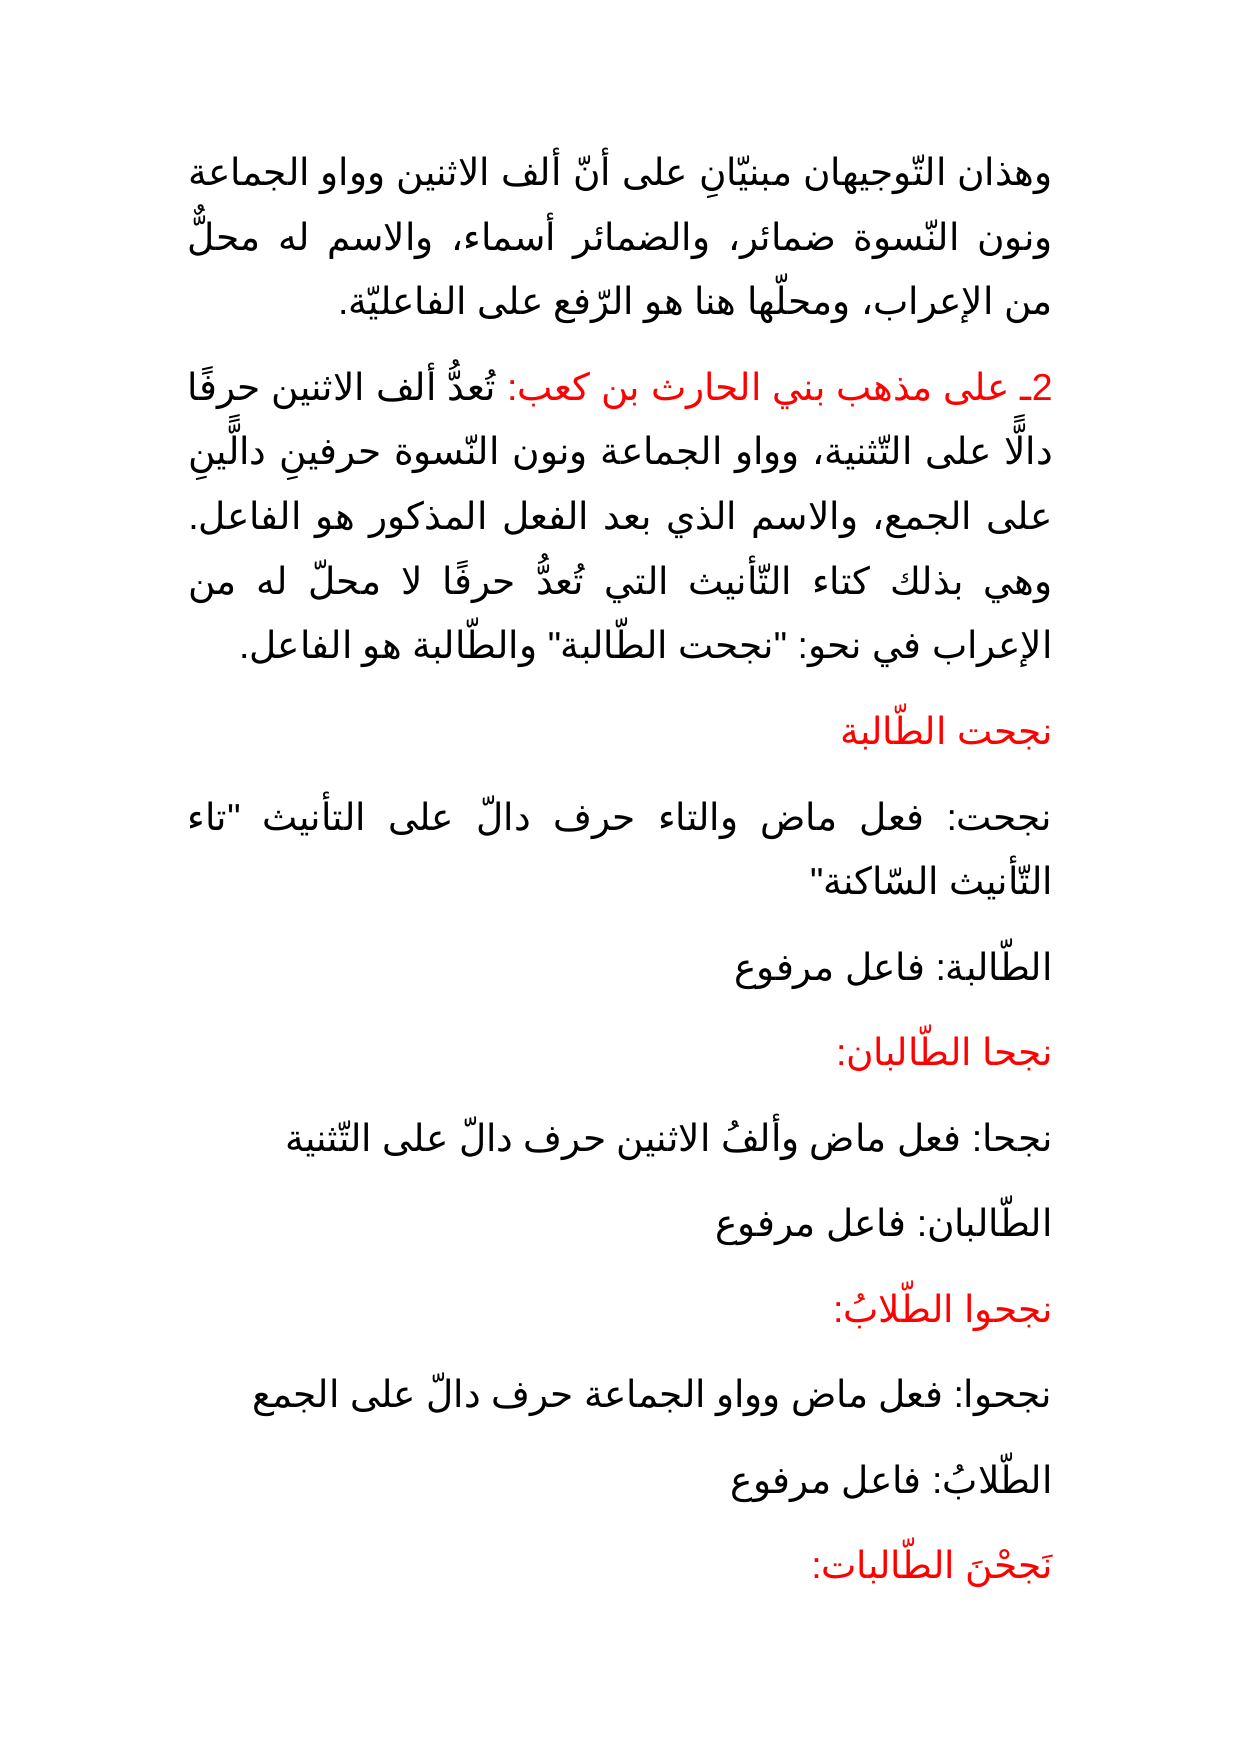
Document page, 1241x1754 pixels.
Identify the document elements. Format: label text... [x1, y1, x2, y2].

text الطّالبة: فاعل مرفوع [187, 945, 1053, 988]
text 2ـ على مذهب بني الحارث بن كعب: تُعدُّ ألف الاثنين حرفًا دالًّا على التّثنية، وواو الجماعة ونون النّسوة حرفينِ دالًّينِ على الجمع، والاسم الذي بعد الفعل المذكور هو الفاعل. وهي بذلك كتاء التّأنيث التي تُعدُّ حرفًا لا محلّ له من الإعراب في نحو: "نجحت الطّالبة" والطّالبة هو الفاعل. [187, 365, 1053, 667]
text نجحت: فعل ماض والتاء حرف دالّ على التأنيث "تاء التّأنيث السّاكنة" [187, 795, 1053, 902]
text الطّلابُ: فاعل مرفوع [187, 1458, 1053, 1501]
text نجحا الطّالبان: [187, 1030, 1053, 1073]
text الطّالبان: فاعل مرفوع [187, 1201, 1053, 1244]
text نجحوا الطّلابُ: [187, 1287, 1053, 1330]
text نجحت الطّالبة [187, 709, 1053, 752]
text وهذان التّوجيهان مبنيّانِ على أنّ ألف الاثنين وواو الجماعة ونون النّسوة ضمائر، والضمائر أسماء، والاسم له محلٌّ من الإعراب، ومحلّها هنا هو الرّفع على الفاعليّة. [187, 150, 1053, 322]
text نَجحْنَ الطّالبات: [187, 1543, 1053, 1587]
text نجحوا: فعل ماض وواو الجماعة حرف دالّ على الجمع [187, 1372, 1053, 1416]
text نجحا: فعل ماض وألفُ الاثنين حرف دالّ على التّثنية [187, 1116, 1053, 1159]
